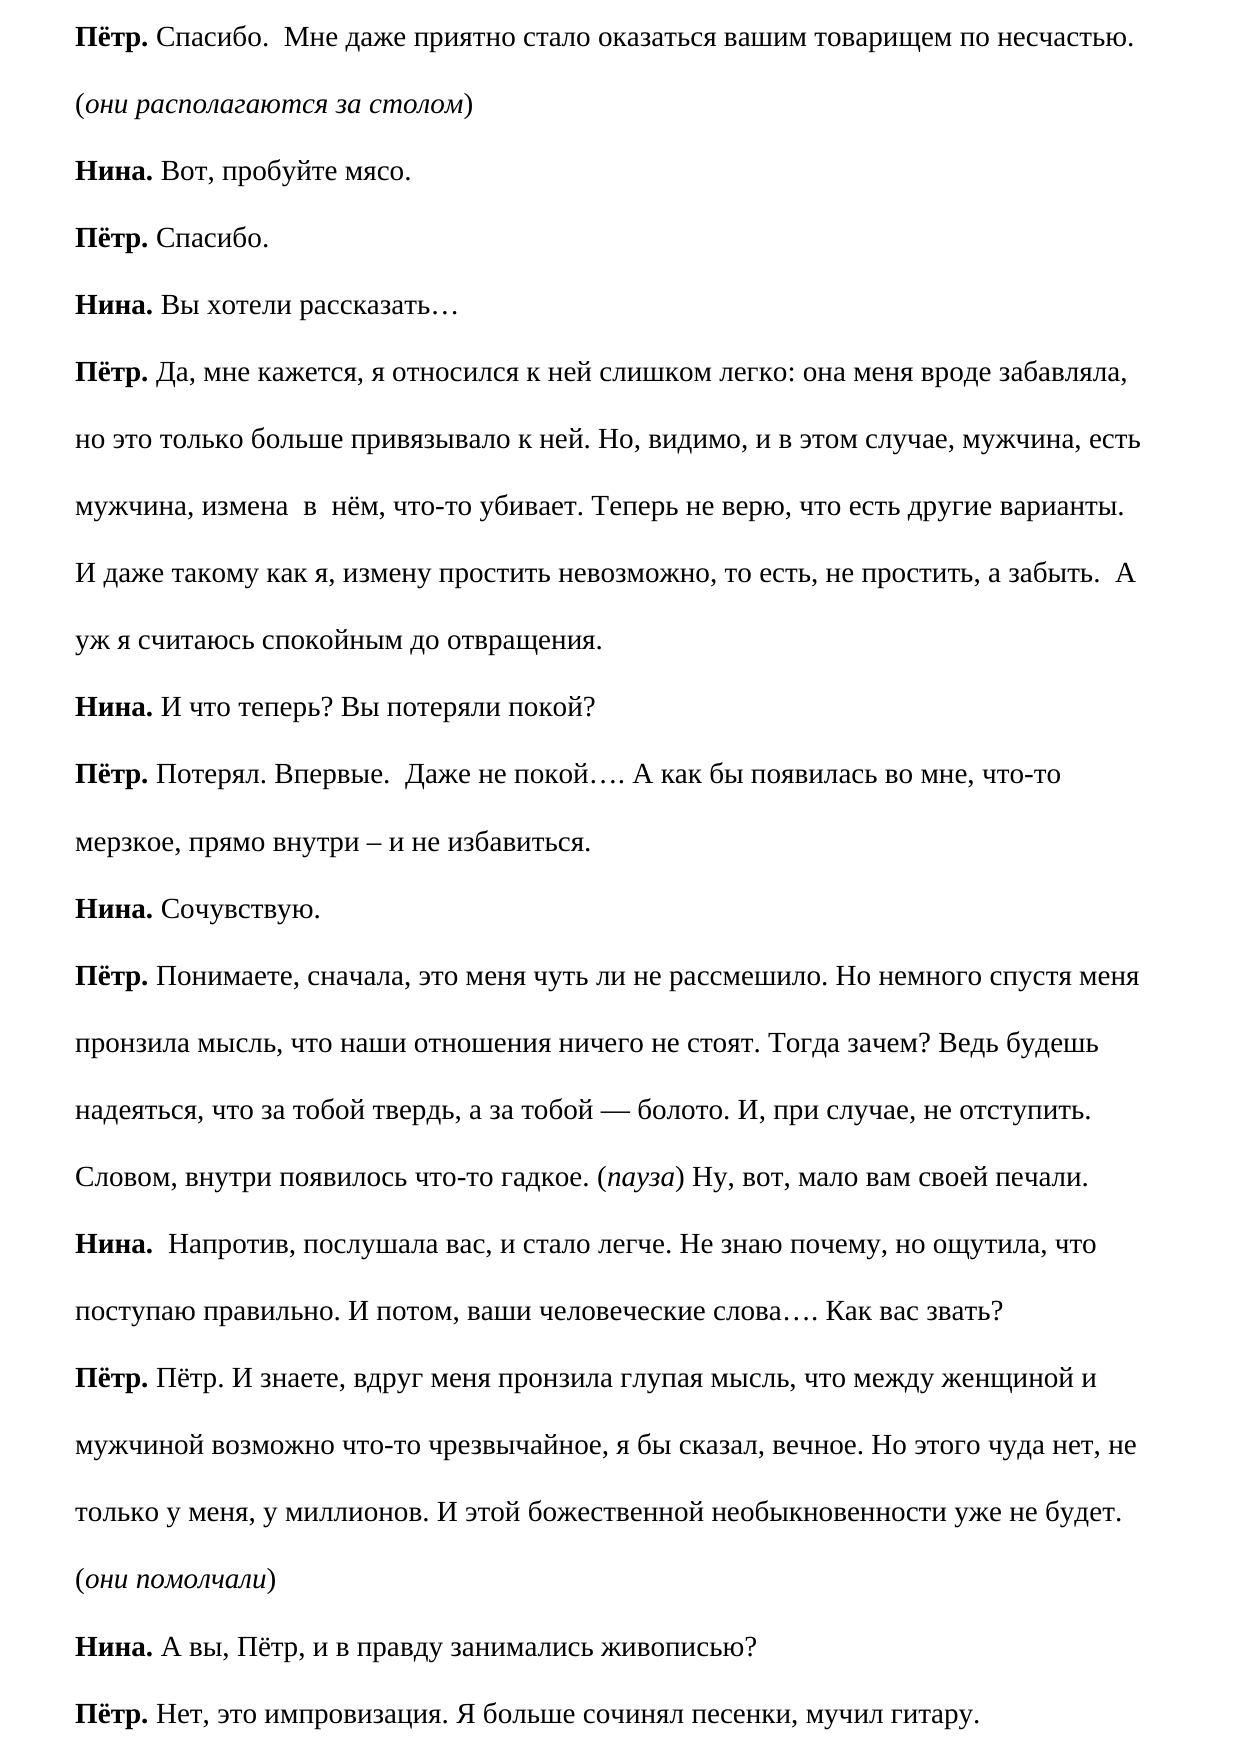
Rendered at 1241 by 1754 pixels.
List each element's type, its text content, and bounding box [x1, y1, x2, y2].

text Нина. Вы хотели рассказать… [75, 287, 1152, 321]
text Пётр. Да, мне кажется, я относился к ней слишком легко: она меня вроде забавляла, но это только больше привязывало к ней. Но, видимо, и в этом случае, мужчина, есть мужчина, измена в нём, что-то убивает. Теперь не верю, что есть другие варианты. [75, 354, 1152, 522]
text Пётр. Пётр. И знаете, вдруг меня пронзила глупая мысль, что между женщиной и мужчиной возможно что-то чрезвычайное, я бы сказал, вечное. Но этого чуда нет, не только у меня, у миллионов. И этой божественной необыкновенности уже не будет. [75, 1360, 1152, 1528]
text Пётр. Спасибо. [75, 220, 1152, 253]
text Нина. А вы, Пётр, и в правду занимались живописью? [75, 1629, 1152, 1662]
text Нина. Вот, пробуйте мясо. [75, 153, 1152, 186]
text (они помолчали) [75, 1562, 1152, 1595]
text Пётр. Спасибо. Мне даже приятно стало оказаться вашим товарищем по несчастью. [75, 19, 1152, 52]
text Пётр. Понимаете, сначала, это меня чуть ли не рассмешило. Но немного спустя меня пронзила мысль, что наши отношения ничего не стоят. Тогда зачем? Ведь будешь надеяться, что за тобой твердь, а за тобой — болото. И, при случае, не отступить. Словом, внутри появилось что-то гадкое. (пауза) Ну, вот, мало вам своей печали. [75, 958, 1152, 1193]
text (они располагаются за столом) [75, 86, 1152, 119]
text И даже такому как я, измену простить невозможно, то есть, не простить, а забыть. А уж я считаюсь спокойным до отвращения. [75, 555, 1152, 656]
text Нина. Сочувствую. [75, 891, 1152, 924]
text Пётр. Потерял. Впервые. Даже не покой…. А как бы появилась во мне, что-то мерзкое, прямо внутри – и не избавиться. [75, 757, 1152, 857]
text Нина. И что теперь? Вы потеряли покой? [75, 689, 1152, 723]
text Пётр. Нет, это импровизация. Я больше сочинял песенки, мучил гитару. [75, 1696, 1152, 1729]
text Нина. Напротив, послушала вас, и стало легче. Не знаю почему, но ощутила, что поступаю правильно. И потом, ваши человеческие слова…. Как вас звать? [75, 1226, 1152, 1327]
